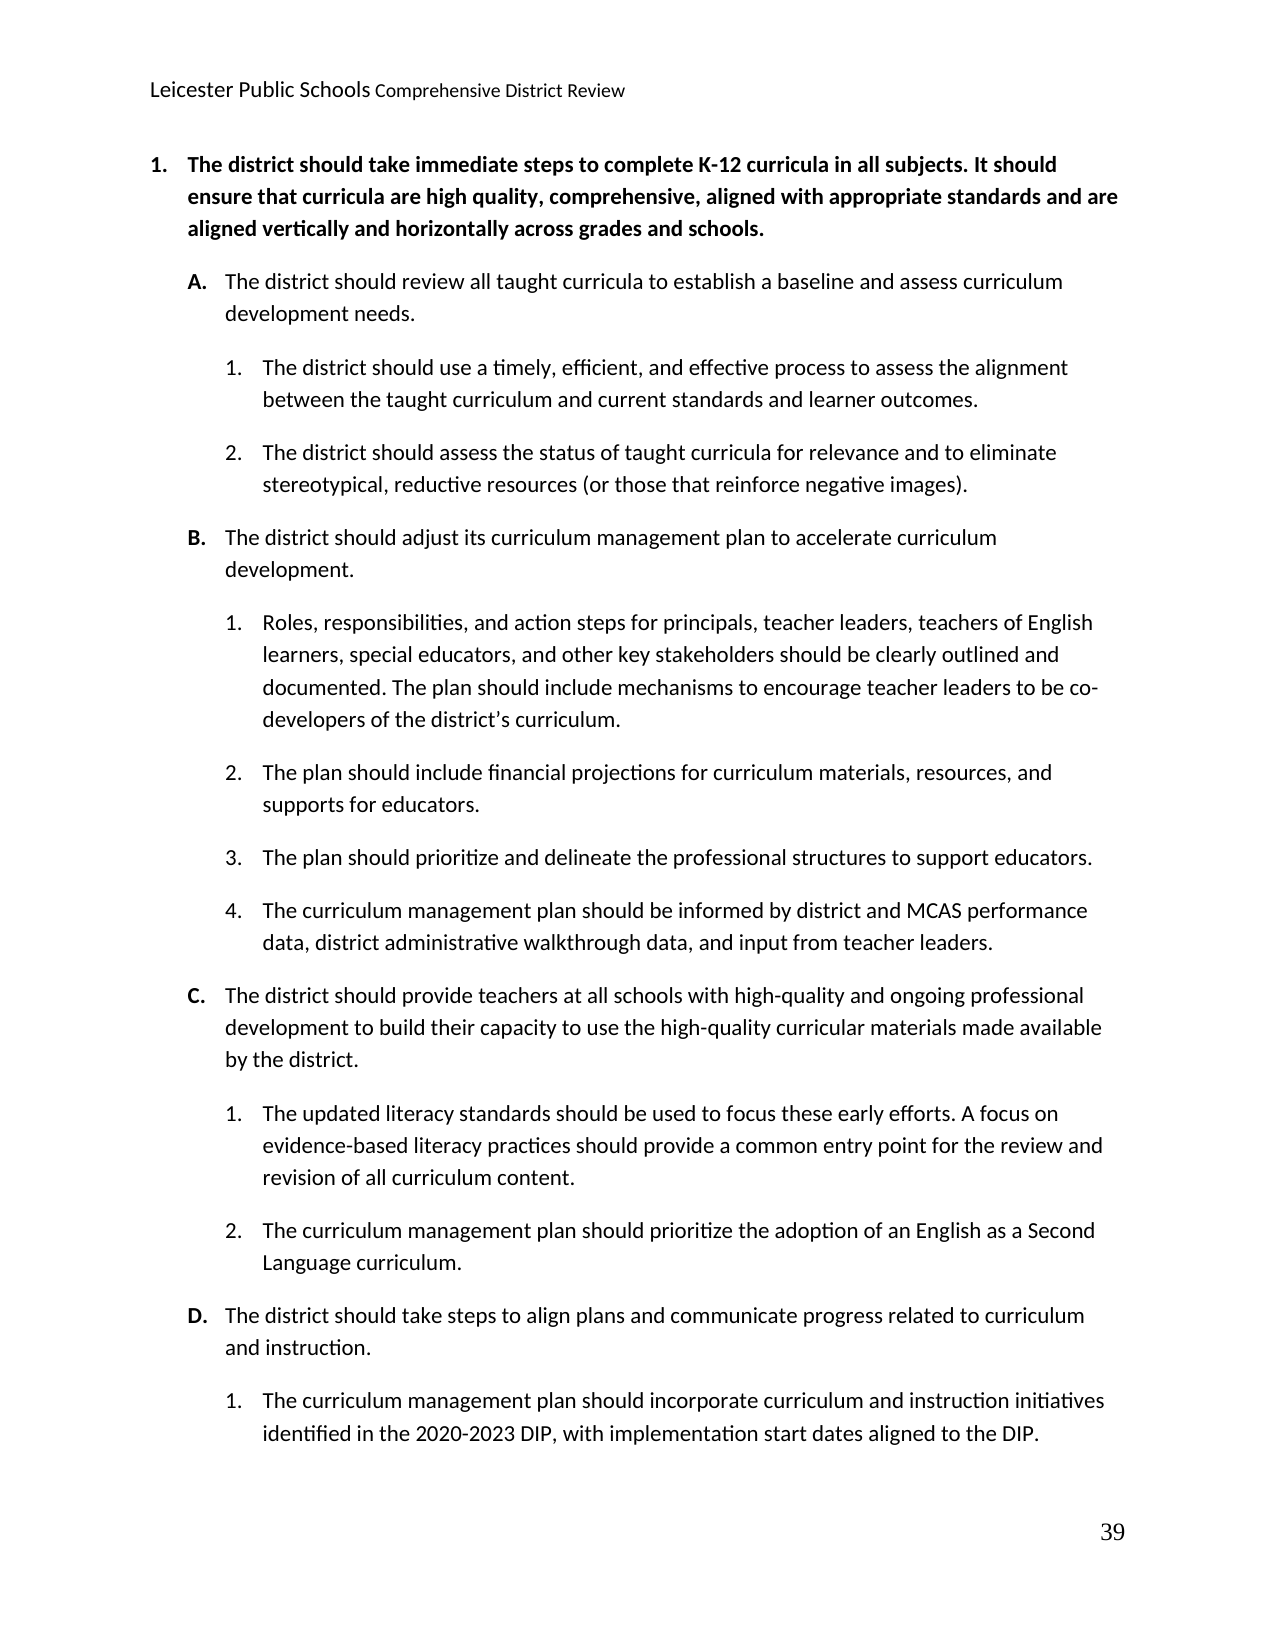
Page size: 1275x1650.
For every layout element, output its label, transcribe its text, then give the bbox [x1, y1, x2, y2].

text 3. The plan should prioritize and delineate the professional structures to support educators. [150, 843, 1125, 871]
text 1. The curriculum management plan should incorporate curriculum and instruction initiatives identified in the 2020-2023 DIP, with implementation start dates aligned to the DIP. [150, 1386, 1125, 1447]
list The district should use a timely, efficient, and effective process to assess the alignment between the taught curriculum and current standards and learner outcomes. [225, 353, 1125, 413]
text 1. Roles, responsibilities, and action steps for principals, teacher leaders, teachers of English learners, special educators, and other key stakeholders should be clearly outlined and documented. The plan should include mechanisms to encourage teacher leaders to be co-developers of the district’s curriculum. [187, 608, 1125, 733]
text D. The district should take steps to align plans and communicate progress related to curriculum and instruction. [150, 1301, 1125, 1361]
list The district should review all taught curricula to establish a baseline and assess curriculum development needs. [187, 267, 1125, 328]
text 4. The curriculum management plan should be informed by district and MCAS performance data, district administrative walkthrough data, and input from teacher leaders. [150, 896, 1125, 956]
list The district should adjust its curriculum management plan to accelerate curriculum development. [187, 523, 1125, 583]
text 2. The plan should include financial projections for curriculum materials, resources, and supports for educators. [187, 758, 1125, 818]
list The curriculum management plan should prioritize the adoption of an English as a Second Language curriculum. [225, 1216, 1125, 1276]
list The updated literacy standards should be used to focus these early efforts. A focus on evidence-based literacy practices should provide a common entry point for the review and revision of all curriculum content. [225, 1099, 1125, 1191]
list The district should assess the status of taught curricula for relevance and to eliminate stereotypical, reductive resources (or those that reinforce negative images). [225, 438, 1125, 498]
text C. The district should provide teachers at all schools with high-quality and ongoing professional development to build their capacity to use the high-quality curricular materials made available by the district. [150, 981, 1125, 1074]
list The district should take immediate steps to complete K-12 curricula in all subjects. It should ensure that curricula are high quality, comprehensive, aligned with appropriate standards and are aligned vertically and horizontally across grades and schools. [150, 150, 1125, 242]
